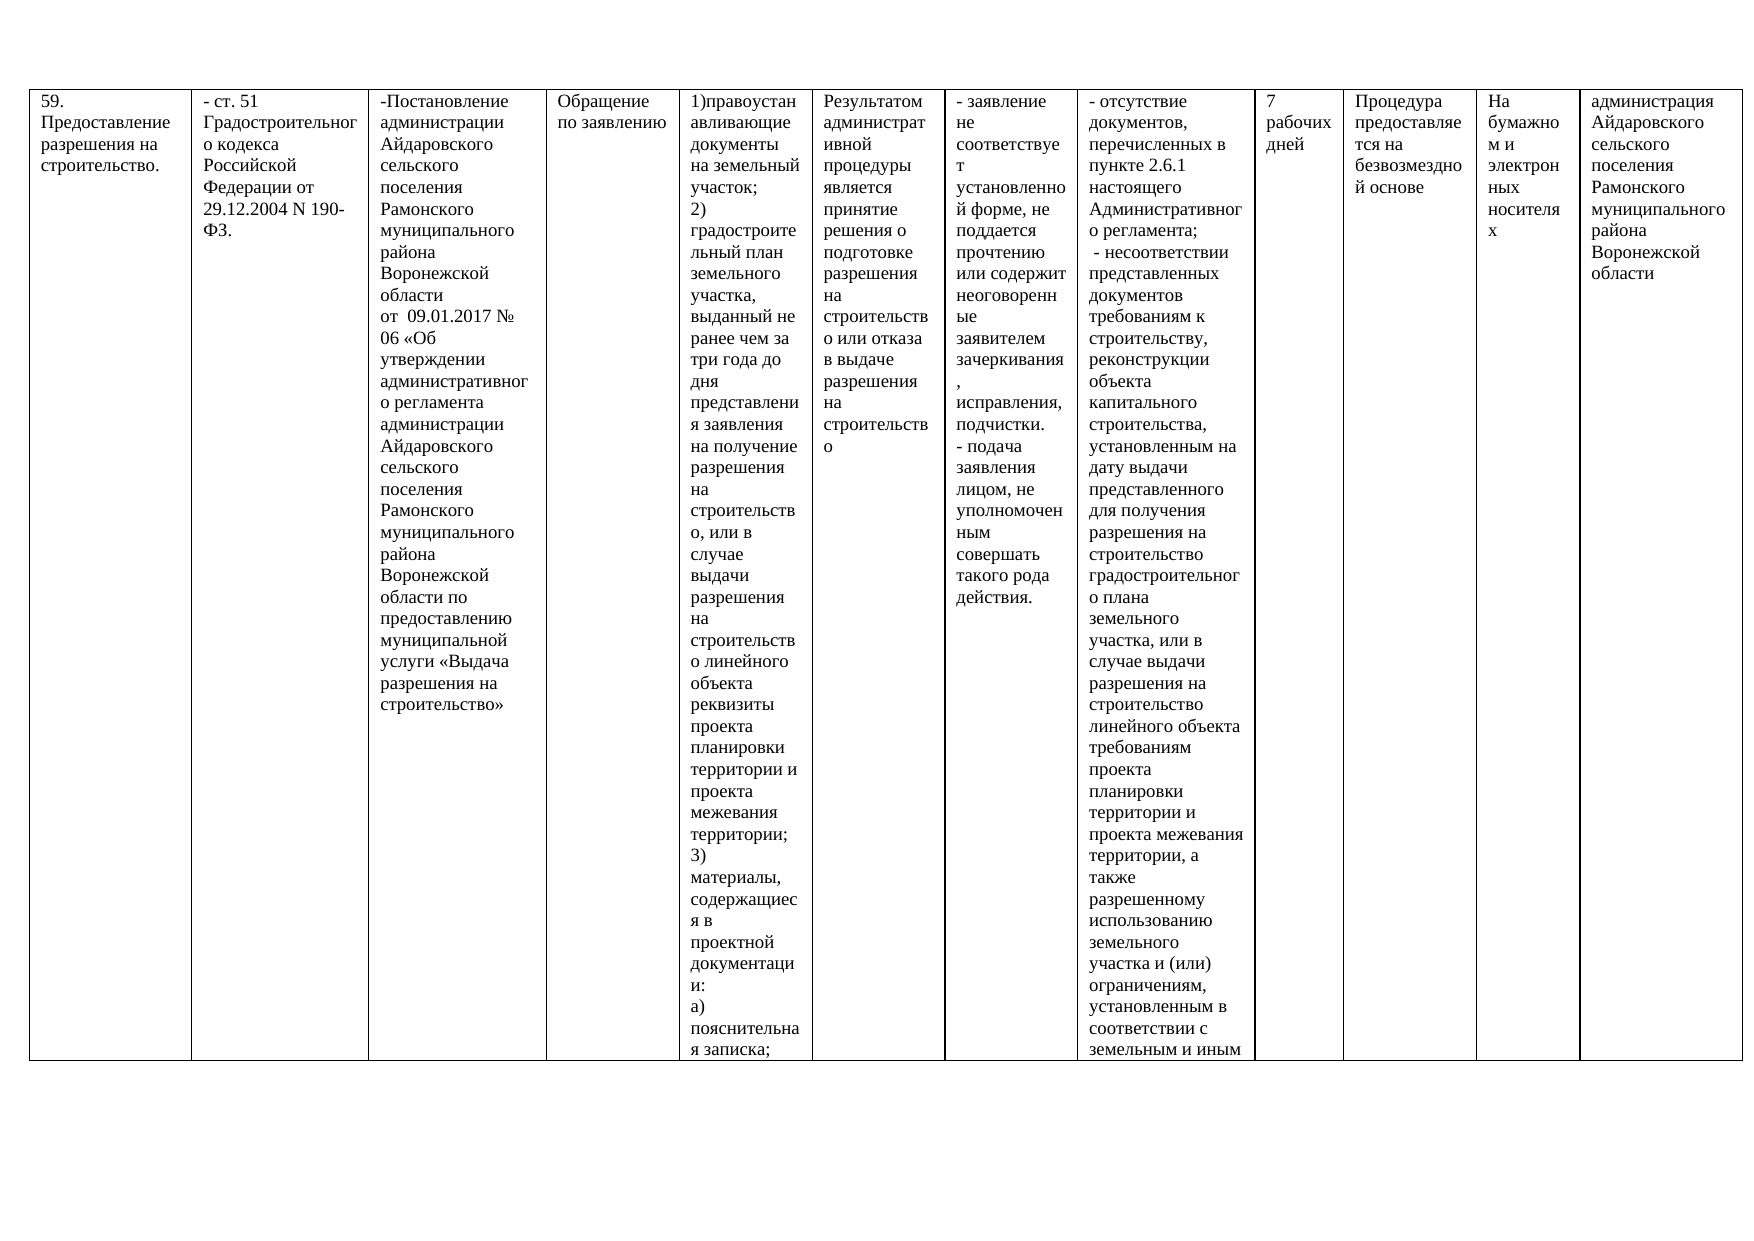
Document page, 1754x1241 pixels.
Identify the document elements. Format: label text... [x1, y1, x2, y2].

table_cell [946, 90, 1077, 1060]
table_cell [1581, 90, 1742, 1060]
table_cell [192, 90, 368, 1060]
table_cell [1477, 90, 1579, 1060]
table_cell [547, 90, 679, 1060]
table_cell 7 рабочих дней [1256, 90, 1343, 1060]
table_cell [30, 90, 191, 1060]
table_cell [813, 90, 944, 1060]
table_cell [1344, 90, 1476, 1060]
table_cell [369, 90, 546, 1060]
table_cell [680, 90, 812, 1060]
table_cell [1078, 90, 1254, 1060]
